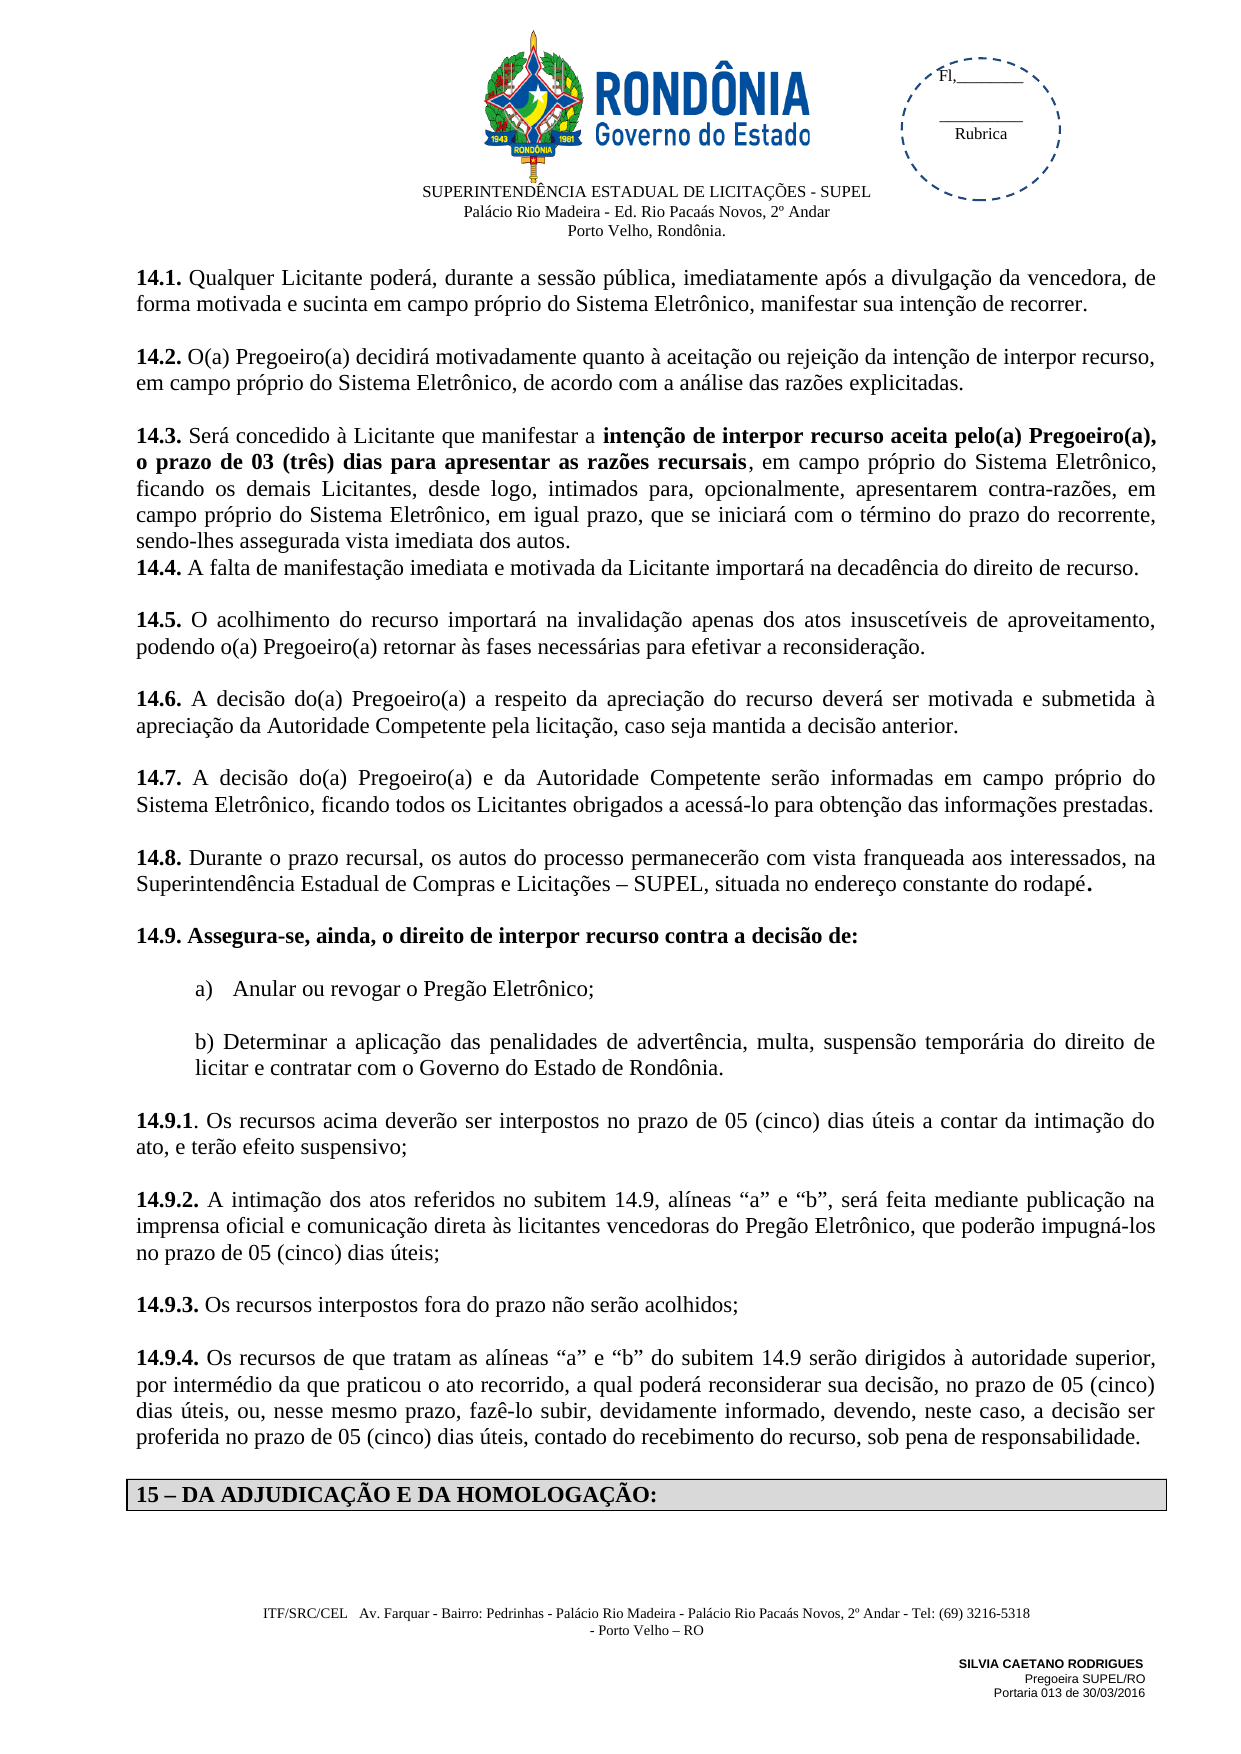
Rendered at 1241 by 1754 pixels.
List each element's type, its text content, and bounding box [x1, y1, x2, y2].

text 14.1. Qualquer Licitante poderá, durante a sessão pública, imediatamente após a divulgação da vencedora, de forma motivada e sucinta em campo próprio do Sistema Eletrônico, manifestar sua intenção de recorrer. [136, 264, 1157, 316]
subtitle 14.8. Durante o prazo recursal, os autos do processo permanecerão com vista franqueada aos interessados, na Superintendência Estadual de Compras e Licitações – SUPEL, situada no endereço constante do rodapé. [136, 843, 1157, 896]
text 14.9.3. Os recursos interpostos fora do prazo não serão acolhidos; [136, 1292, 1157, 1318]
text b) Determinar a aplicação das penalidades de advertência, multa, suspensão temporária do direito de licitar e contratar com o Governo do Estado de Rondônia. [195, 1028, 1157, 1081]
text 14.4. A falta de manifestação imediata e motivada da Licitante importará na decadência do direito de recurso. [136, 554, 1157, 580]
text 14.6. A decisão do(a) Pregoeiro(a) a respeito da apreciação do recurso deverá ser motivada e submetida à apreciação da Autoridade Competente pela licitação, caso seja mantida a decisão anterior. [136, 685, 1157, 738]
text 14.9.2. A intimação dos atos referidos no subitem 14.9, alíneas “a” e “b”, será feita mediante publicação na imprensa oficial e comunicação direta às licitantes vencedoras do Pregão Eletrônico, que poderão impugná-los no prazo de 05 (cinco) dias úteis; [136, 1186, 1157, 1265]
text 15 – DA ADJUDICAÇÃO E DA HOMOLOGAÇÃO: [128, 1480, 1166, 1510]
text 14.9.1. Os recursos acima deverão ser interpostos no prazo de 05 (cinco) dias úteis a contar da intimação do ato, e terão efeito suspensivo; [136, 1107, 1157, 1160]
text 14.2. O(a) Pregoeiro(a) decidirá motivadamente quanto à aceitação ou rejeição da intenção de interpor recurso, em campo próprio do Sistema Eletrônico, de acordo com a análise das razões explicitadas. [136, 343, 1157, 396]
text 14.9. Assegura-se, ainda, o direito de interpor recurso contra a decisão de: [136, 923, 1157, 949]
list Anular ou revogar o Pregão Eletrônico; [195, 975, 1157, 1002]
text 14.3. Será concedido à Licitante que manifestar a intenção de interpor recurso aceita pelo(a) Pregoeiro(a), o prazo de 03 (três) dias para apresentar as razões recursais, em campo próprio do Sistema Eletrônico, ficando os demais Licitantes, desde logo, intimados para, opcionalmente, apresentarem contra-razões, em campo próprio do Sistema Eletrônico, em igual prazo, que se iniciará com o término do prazo do recorrente, sendo-lhes assegurada vista imediata dos autos. [136, 422, 1157, 554]
text 14.9.4. Os recursos de que tratam as alíneas “a” e “b” do subitem 14.9 serão dirigidos à autoridade superior, por intermédio da que praticou o ato recorrido, a qual poderá reconsiderar sua decisão, no prazo de 05 (cinco) dias úteis, ou, nesse mesmo prazo, fazê-lo subir, devidamente informado, devendo, neste caso, a decisão ser proferida no prazo de 05 (cinco) dias úteis, contado do recebimento do recurso, sob pena de responsabilidade. [136, 1344, 1157, 1450]
text 14.7. A decisão do(a) Pregoeiro(a) e da Autoridade Competente serão informadas em campo próprio do Sistema Eletrônico, ficando todos os Licitantes obrigados a acessá-lo para obtenção das informações prestadas. [136, 764, 1157, 817]
picture [483, 29, 810, 183]
text 14.5. O acolhimento do recurso importará na invalidação apenas dos atos insuscetíveis de aproveitamento, podendo o(a) Pregoeiro(a) retornar às fases necessárias para efetivar a reconsideração. [136, 606, 1157, 659]
